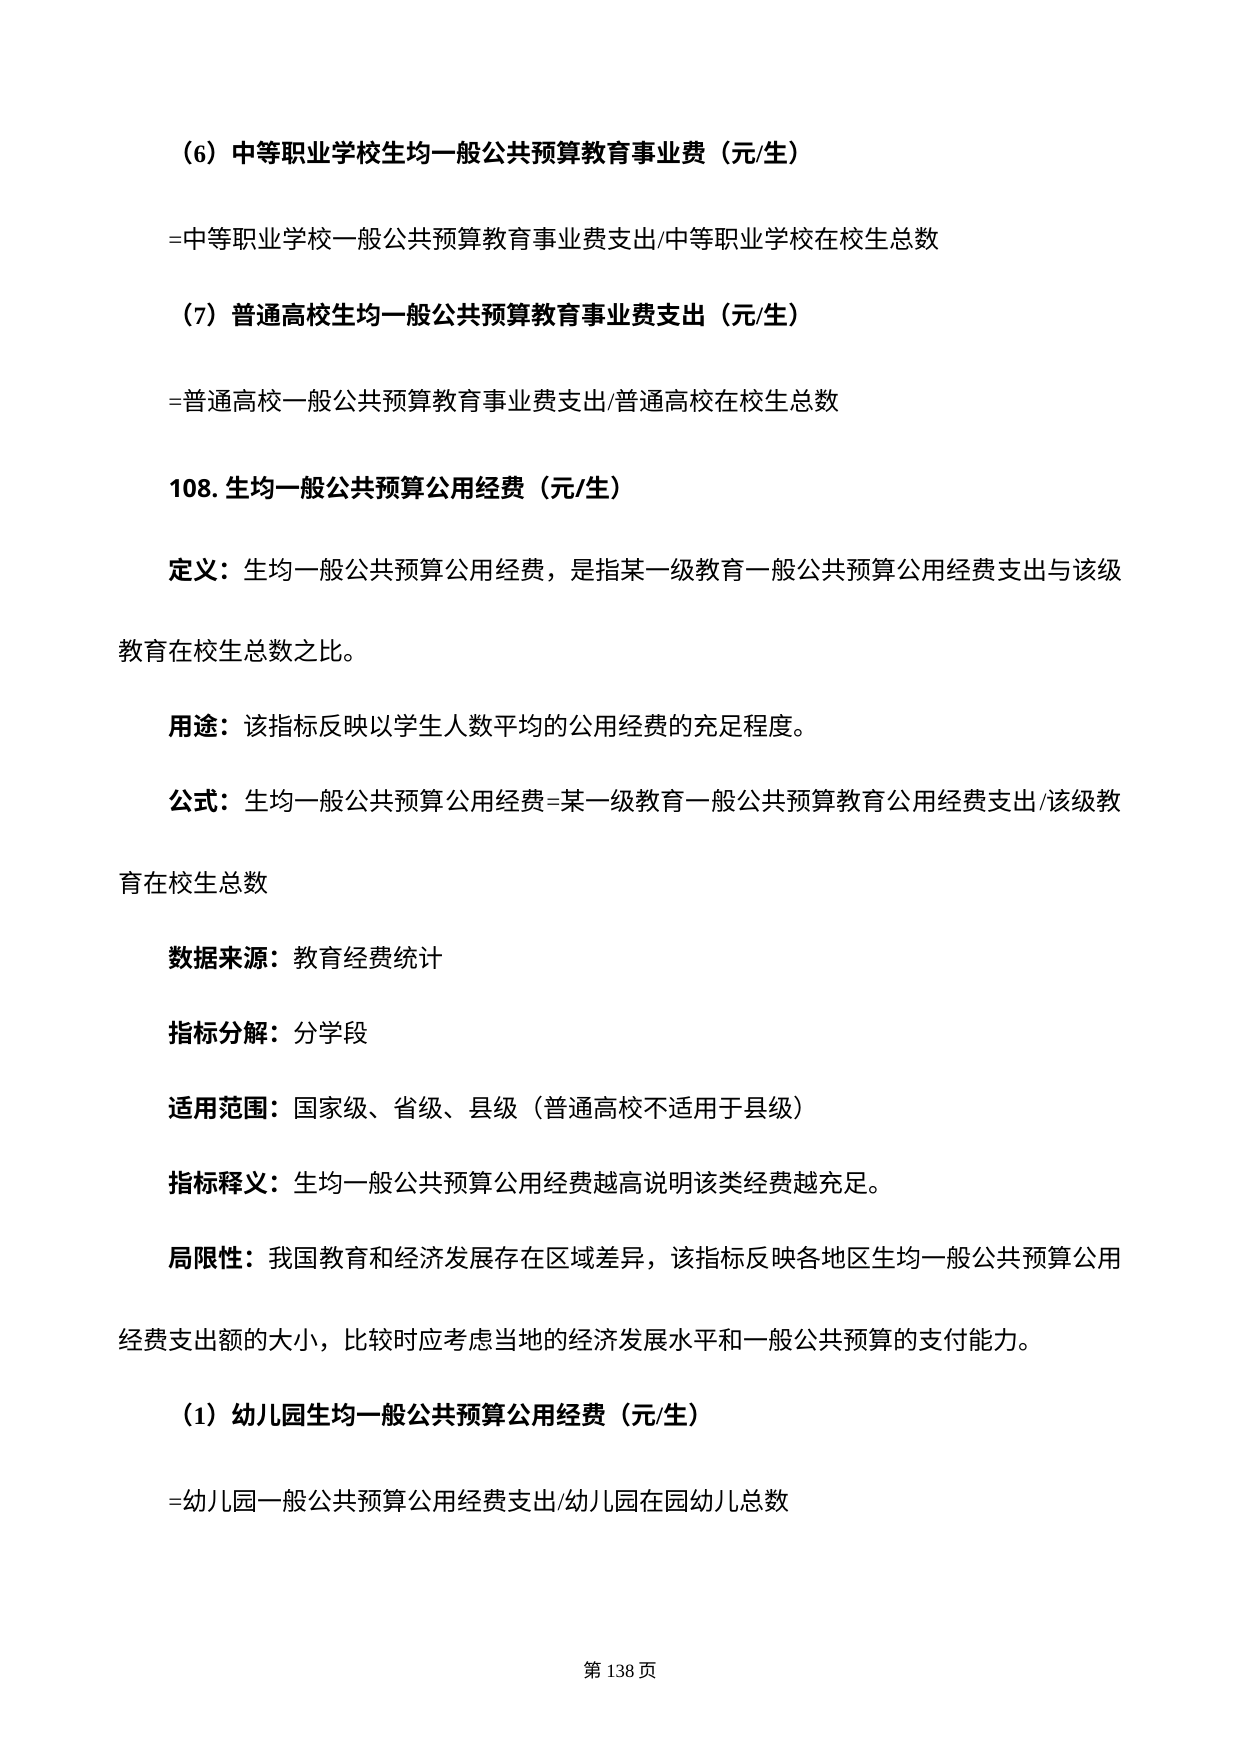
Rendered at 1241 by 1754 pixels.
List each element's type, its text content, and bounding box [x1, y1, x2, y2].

text 定义：生均一般公共预算公用经费，是指某一级教育一般公共预算公用经费支出与该级教育在校生总数之比。 [118, 534, 1122, 684]
text =中等职业学校一般公共预算教育事业费支出/中等职业学校在校生总数 [118, 204, 1122, 272]
text 数据来源：教育经费统计 [118, 922, 1122, 990]
subtitle （7）普通高校生均一般公共预算教育事业费支出（元/生） [118, 279, 1122, 347]
text =幼儿园一般公共预算公用经费支出/幼儿园在园幼儿总数 [118, 1466, 1122, 1533]
subtitle 108. 生均一般公共预算公用经费（元/生） [118, 453, 1122, 521]
text =普通高校一般公共预算教育事业费支出/普通高校在校生总数 [118, 365, 1122, 433]
text 指标释义：生均一般公共预算公用经费越高说明该类经费越充足。 [118, 1148, 1122, 1216]
text 指标分解：分学段 [118, 998, 1122, 1066]
text 公式：生均一般公共预算公用经费=某一级教育一般公共预算教育公用经费支出/该级教育在校生总数 [118, 766, 1122, 915]
subtitle （6）中等职业学校生均一般公共预算教育事业费（元/生） [118, 118, 1122, 186]
subtitle （1）幼儿园生均一般公共预算公用经费（元/生） [118, 1379, 1122, 1447]
text 局限性：我国教育和经济发展存在区域差异，该指标反映各地区生均一般公共预算公用经费支出额的大小，比较时应考虑当地的经济发展水平和一般公共预算的支付能力。 [118, 1223, 1122, 1372]
text 适用范围：国家级、省级、县级（普通高校不适用于县级） [118, 1073, 1122, 1141]
text 用途：该指标反映以学生人数平均的公用经费的充足程度。 [118, 691, 1122, 759]
